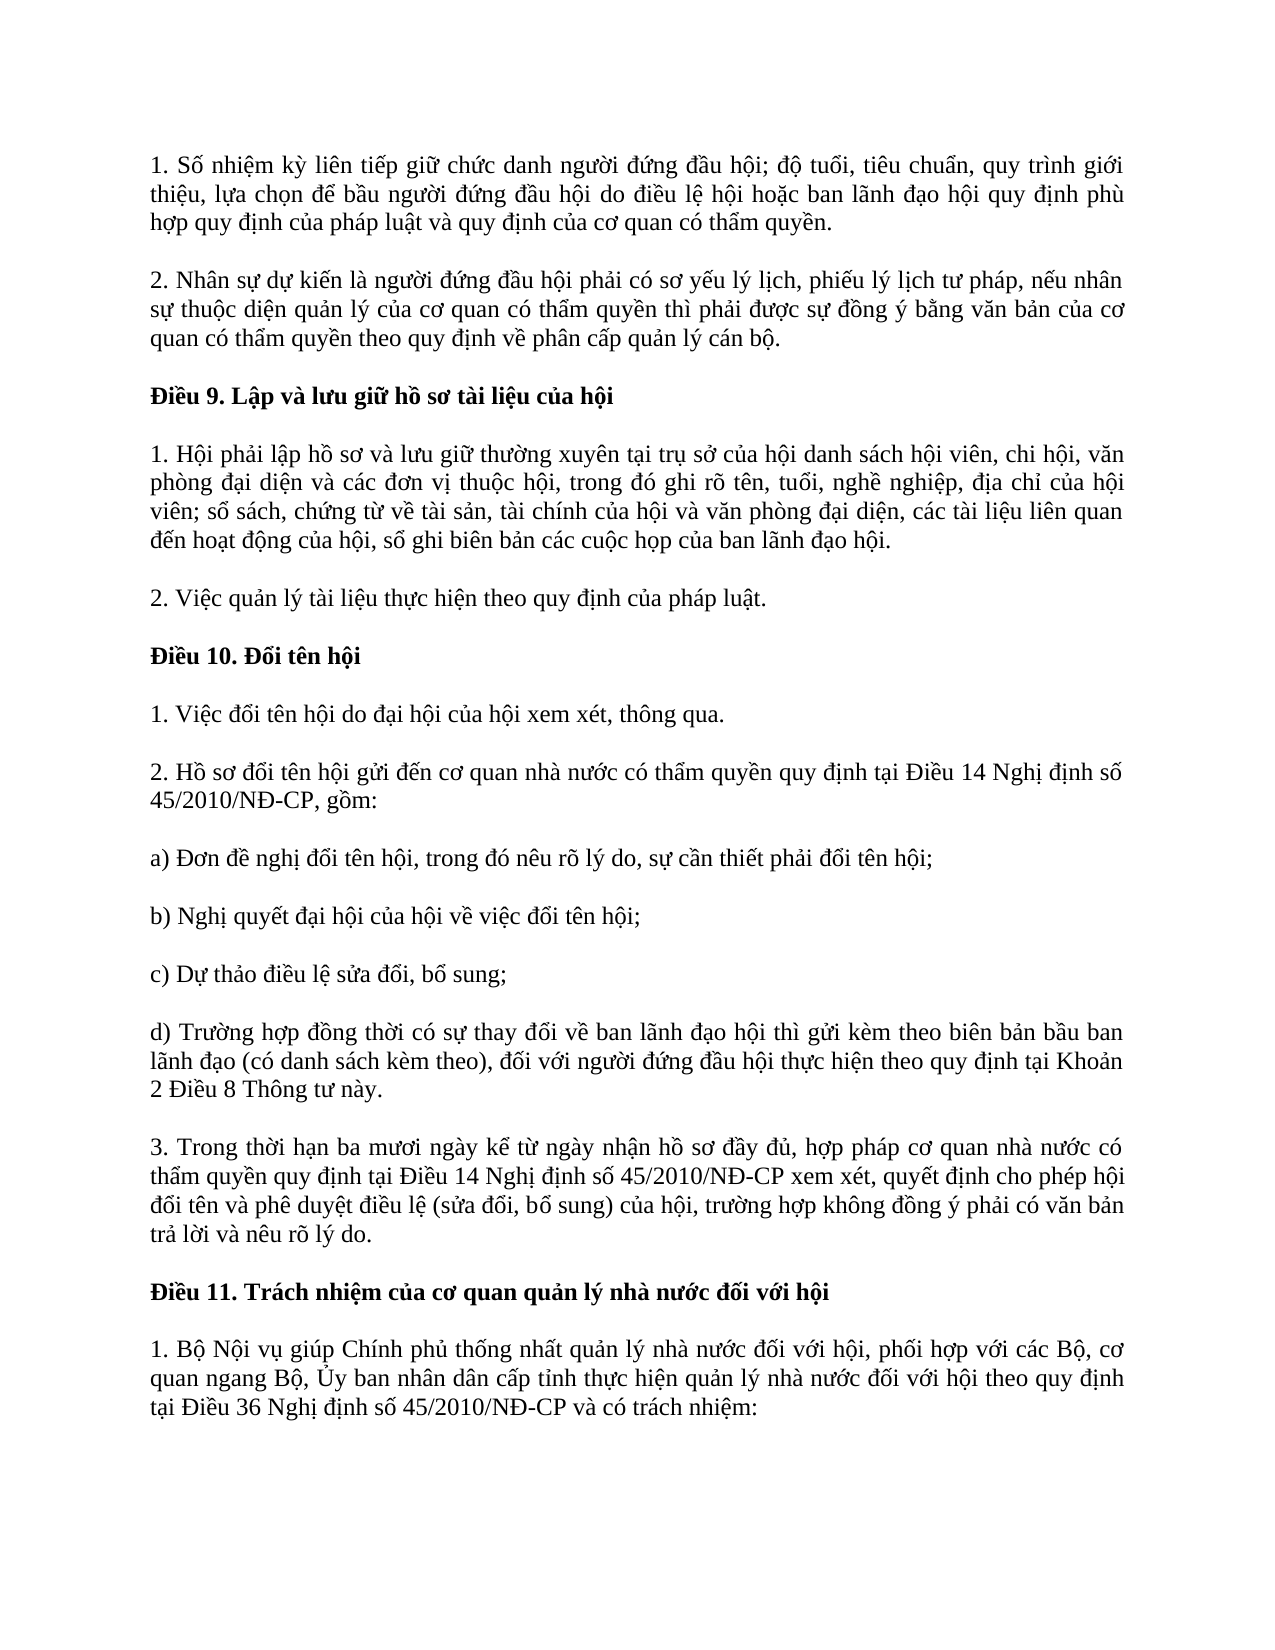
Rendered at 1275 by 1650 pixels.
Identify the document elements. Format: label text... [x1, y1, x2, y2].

text 2. Nhân sự dự kiến là người đứng đầu hội phải có sơ yếu lý lịch, phiếu lý lịch tư pháp, nếu nhân sự thuộc diện quản lý của cơ quan có thẩm quyền thì phải được sự đồng ý bằng văn bản của cơ quan có thẩm quyền theo quy định về phân cấp quản lý cán bộ. [150, 265, 1125, 352]
text 1. Số nhiệm kỳ liên tiếp giữ chức danh người đứng đầu hội; độ tuổi, tiêu chuẩn, quy trình giới thiệu, lựa chọn để bầu người đứng đầu hội do điều lệ hội hoặc ban lãnh đạo hội quy định phù hợp quy định của pháp luật và quy định của cơ quan có thẩm quyền. [150, 150, 1125, 236]
text 2. Việc quản lý tài liệu thực hiện theo quy định của pháp luật. [150, 583, 1125, 612]
text c) Dự thảo điều lệ sửa đổi, bổ sung; [150, 959, 1125, 988]
text 1. Hội phải lập hồ sơ và lưu giữ thường xuyên tại trụ sở của hội danh sách hội viên, chi hội, văn phòng đại diện và các đơn vị thuộc hội, trong đó ghi rõ tên, tuổi, nghề nghiệp, địa chỉ của hội viên; sổ sách, chứng từ về tài sản, tài chính của hội và văn phòng đại diện, các tài liệu liên quan đến hoạt động của hội, sổ ghi biên bản các cuộc họp của ban lãnh đạo hội. [150, 439, 1125, 554]
text 3. Trong thời hạn ba mươi ngày kể từ ngày nhận hồ sơ đầy đủ, hợp pháp cơ quan nhà nước có thẩm quyền quy định tại Điều 14 Nghị định số 45/2010/NĐ-CP xem xét, quyết định cho phép hội đổi tên và phê duyệt điều lệ (sửa đổi, bổ sung) của hội, trường hợp không đồng ý phải có văn bản trả lời và nêu rõ lý do. [150, 1132, 1125, 1247]
text b) Nghị quyết đại hội của hội về việc đổi tên hội; [150, 901, 1125, 930]
text 1. Bộ Nội vụ giúp Chính phủ thống nhất quản lý nhà nước đối với hội, phối hợp với các Bộ, cơ quan ngang Bộ, Ủy ban nhân dân cấp tỉnh thực hiện quản lý nhà nước đối với hội theo quy định tại Điều 36 Nghị định số 45/2010/NĐ-CP và có trách nhiệm: [150, 1334, 1125, 1421]
text d) Trường hợp đồng thời có sự thay đổi về ban lãnh đạo hội thì gửi kèm theo biên bản bầu ban lãnh đạo (có danh sách kèm theo), đối với người đứng đầu hội thực hiện theo quy định tại Khoản 2 Điều 8 Thông tư này. [150, 1017, 1125, 1103]
text 1. Việc đổi tên hội do đại hội của hội xem xét, thông qua. [150, 699, 1125, 727]
text Điều 9. Lập và lưu giữ hồ sơ tài liệu của hội [150, 381, 1125, 409]
text 2. Hồ sơ đổi tên hội gửi đến cơ quan nhà nước có thẩm quyền quy định tại Điều 14 Nghị định số 45/2010/NĐ-CP, gồm: [150, 757, 1125, 814]
text Điều 10. Đổi tên hội [150, 641, 1125, 669]
text Điều 11. Trách nhiệm của cơ quan quản lý nhà nước đối với hội [150, 1277, 1125, 1305]
text a) Đơn đề nghị đổi tên hội, trong đó nêu rõ lý do, sự cần thiết phải đổi tên hội; [150, 843, 1125, 872]
